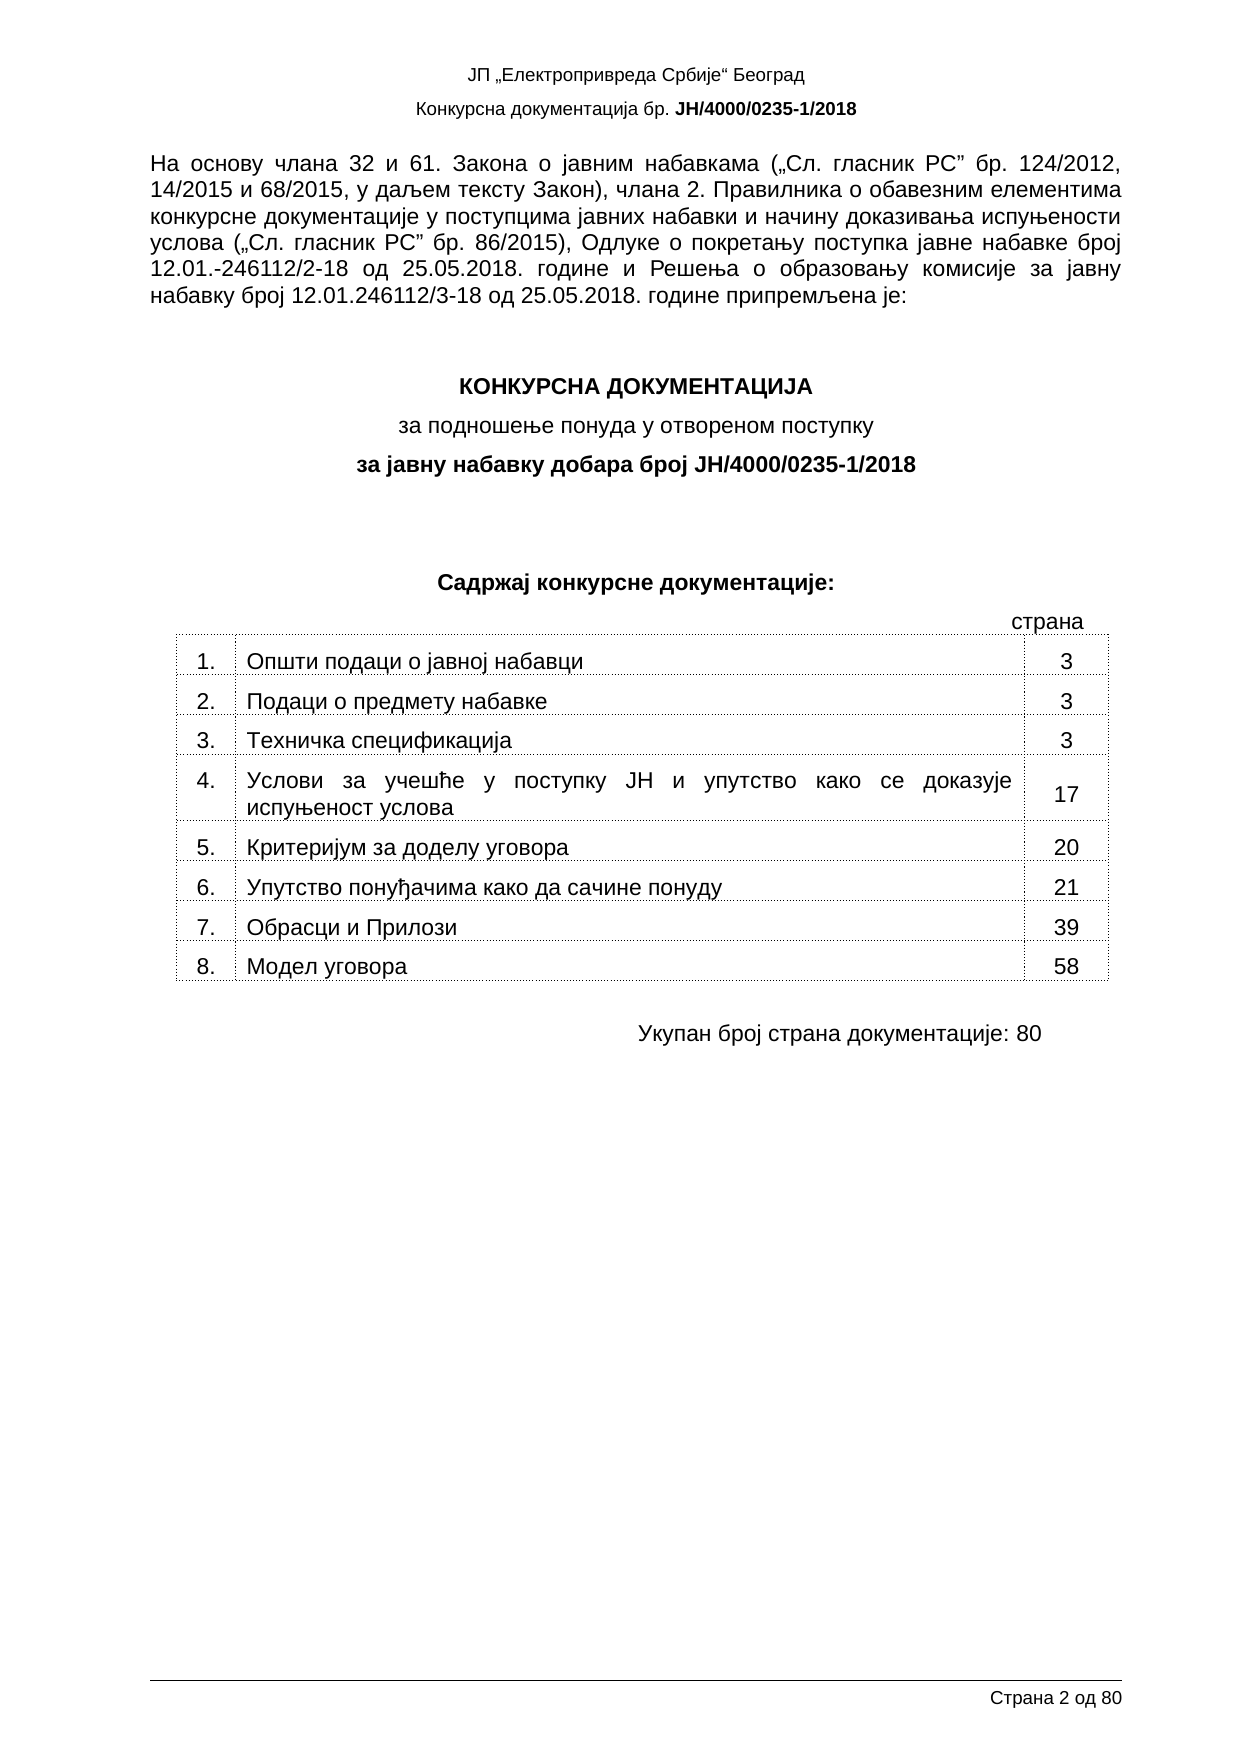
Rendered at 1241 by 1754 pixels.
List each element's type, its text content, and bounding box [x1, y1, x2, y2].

table_header 1. [177, 634, 235, 674]
table_cell 5. [177, 820, 235, 860]
title страна [150, 608, 1122, 634]
text Укупан број страна документације: 80 [150, 1019, 1122, 1046]
table_cell 6. [177, 860, 235, 900]
text КОНКУРСНА ДОКУМЕНТАЦИЈА [150, 373, 1122, 400]
table_cell 2. [177, 674, 235, 714]
table_cell Подаци о предмету набавке [235, 674, 1024, 714]
table_cell 58 [1024, 940, 1109, 980]
table_cell 3. [177, 714, 235, 754]
table_header Општи подаци о јавној набавци [235, 634, 1024, 674]
table_cell 17 [1024, 754, 1109, 820]
table_cell 3 [1024, 674, 1109, 714]
table_cell 39 [1024, 900, 1109, 940]
table_cell Техничка спецификација [235, 714, 1024, 754]
table_cell 7. [177, 900, 235, 940]
table_header 3 [1024, 634, 1109, 674]
table_cell Услови за учешће у поступку ЈН и упутство како се доказује испуњеност услова [235, 754, 1024, 820]
table_cell Упутство понуђачима како да сачине понуду [235, 860, 1024, 900]
text за подношење понуда у отвореном поступку [150, 412, 1122, 438]
text На основу члана 32 и 61. Закона о јавним набавкама („Сл. гласник РС” бр. 124/2012, 14/2015 и 68/2015, у даљем тексту Закон), члана 2. Правилника о обавезним елементима конкурсне документације у поступцима јавних набавки и начину доказивања испуњености услова („Сл. гласник РС” бр. 86/2015), Одлуке о покретању поступка јавне набавке број 12.01.-246112/2-18 oд 25.05.2018. године и Решења о образовању комисије за јавну набавку број 12.01.246112/3-18 oд 25.05.2018. године припремљена је: [150, 150, 1122, 308]
table_cell Обрасци и Прилози [235, 900, 1024, 940]
table_cell 8. [177, 940, 235, 980]
text за јавну набавку добара број ЈН/4000/0235-1/2018 [150, 451, 1122, 477]
table_cell 3 [1024, 714, 1109, 754]
table_cell 20 [1024, 820, 1109, 860]
table_cell 21 [1024, 860, 1109, 900]
table_cell Модел уговора [235, 940, 1024, 980]
title Садржај конкурсне документације: [150, 569, 1122, 595]
table_cell Критеријум за доделу уговора [235, 820, 1024, 860]
table_cell 4. [177, 754, 235, 820]
